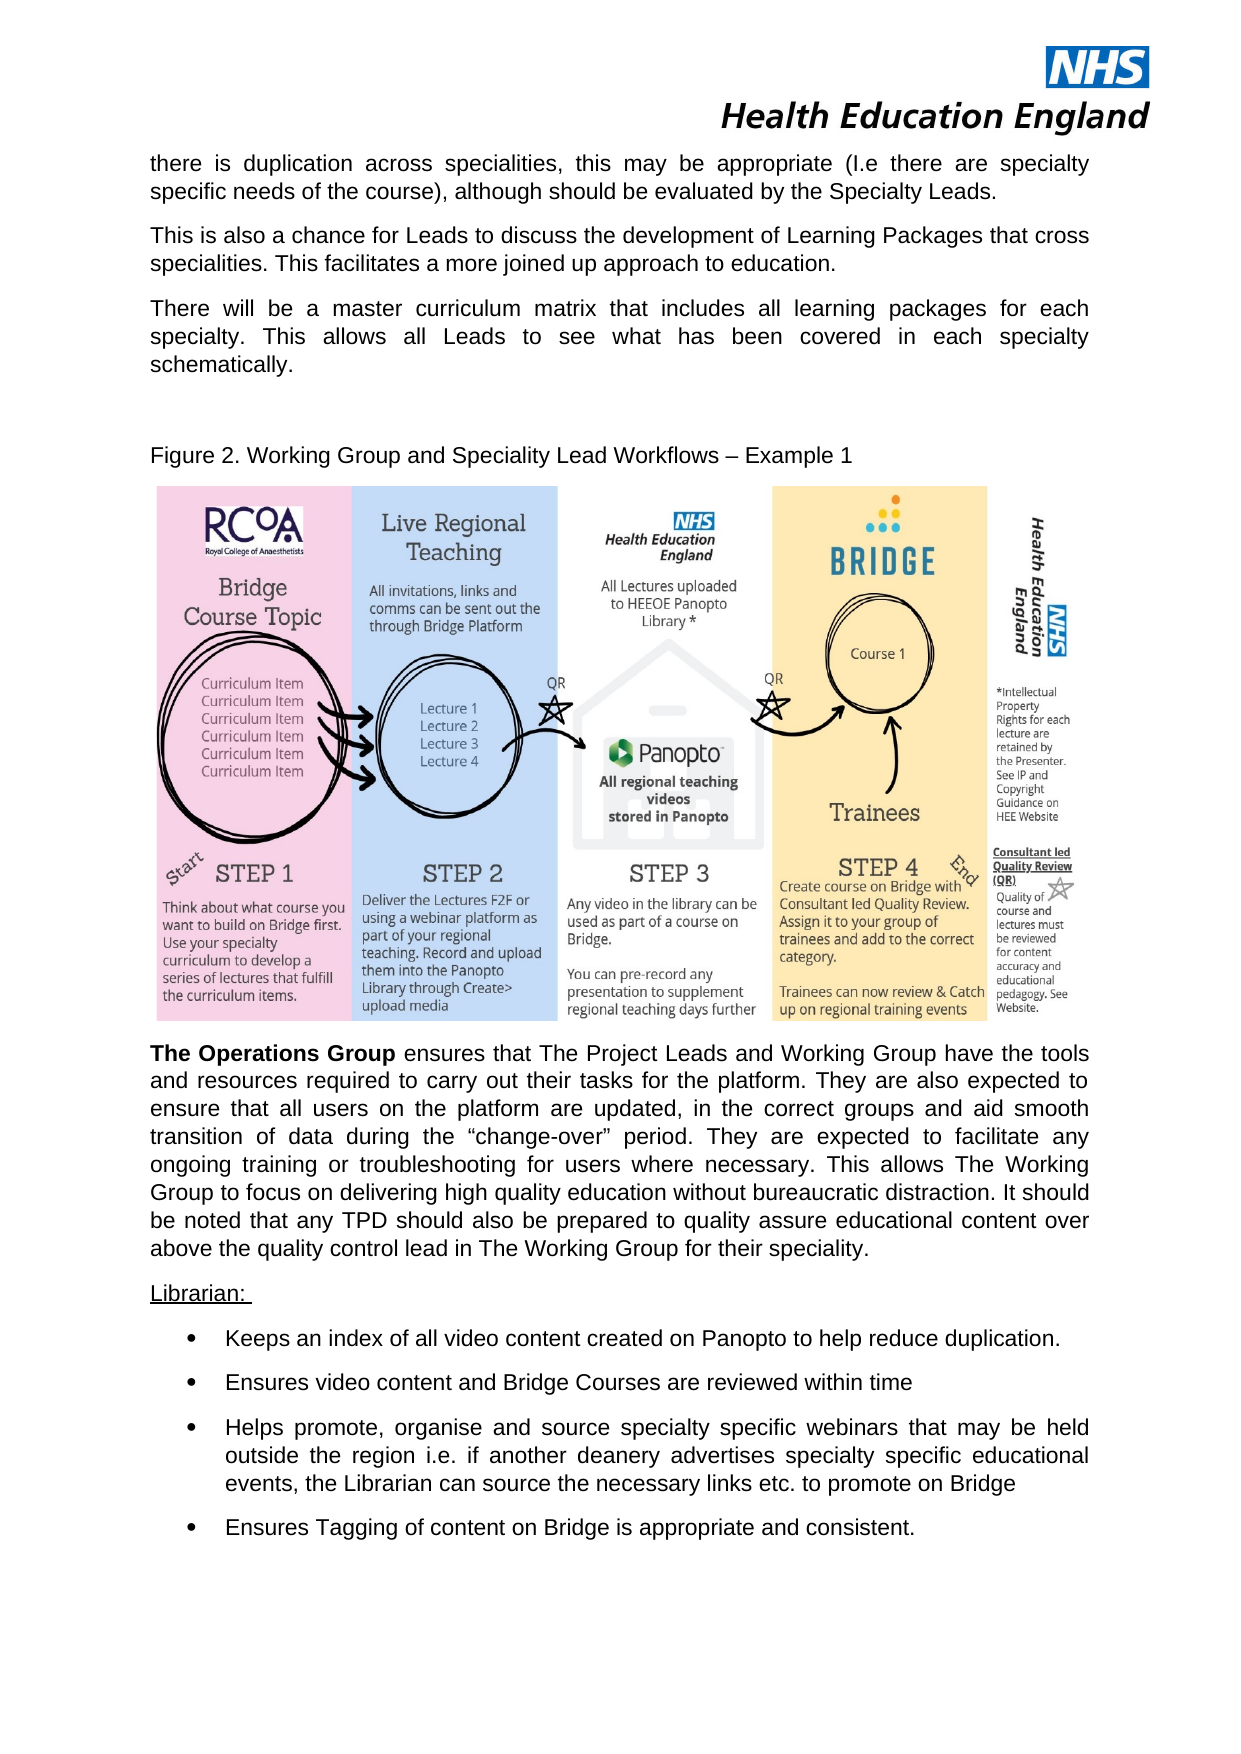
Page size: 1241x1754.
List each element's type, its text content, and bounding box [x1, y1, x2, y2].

text Librarian: [150, 1279, 1090, 1306]
list Keeps an index of all video content created on Panopto to help reduce duplication. [187, 1325, 1090, 1351]
text The Operations Group ensures that The Project Leads and Working Group have the tools and resources required to carry out their tasks for the platform. They are also expected to ensure that all users on the platform are updated, in the correct groups and aid smooth transition of data during the “change-over” period. They are expected to facilitate any ongoing training or troubleshooting for users where necessary. This allows The Working Group to focus on delivering high quality education without bureaucratic distraction. It should be noted that any TPD should also be prepared to quality assure educational content over above the quality control lead in The Working Group for their speciality. [150, 1039, 1090, 1261]
picture [707, 46, 1151, 150]
text Figure 2. Working Group and Speciality Lead Workflows – Example 1 [150, 442, 1090, 468]
list Helps promote, organise and source specialty specific webinars that may be held outside the region i.e. if another deanery advertises specialty specific educational events, the Librarian can source the necessary links etc. to promote on Bridge [187, 1414, 1090, 1496]
text There will be a master curriculum matrix that includes all learning packages for each specialty. This allows all Leads to see what has been covered in each specialty schematically. [150, 295, 1090, 377]
list Ensures video content and Bridge Courses are reviewed within time [187, 1369, 1090, 1396]
picture [156, 486, 1084, 1021]
list Ensures Tagging of content on Bridge is appropriate and consistent. [187, 1514, 1090, 1541]
text This is also a chance for Leads to discuss the development of Learning Packages that cross specialities. This facilitates a more joined up approach to education. [150, 222, 1090, 277]
